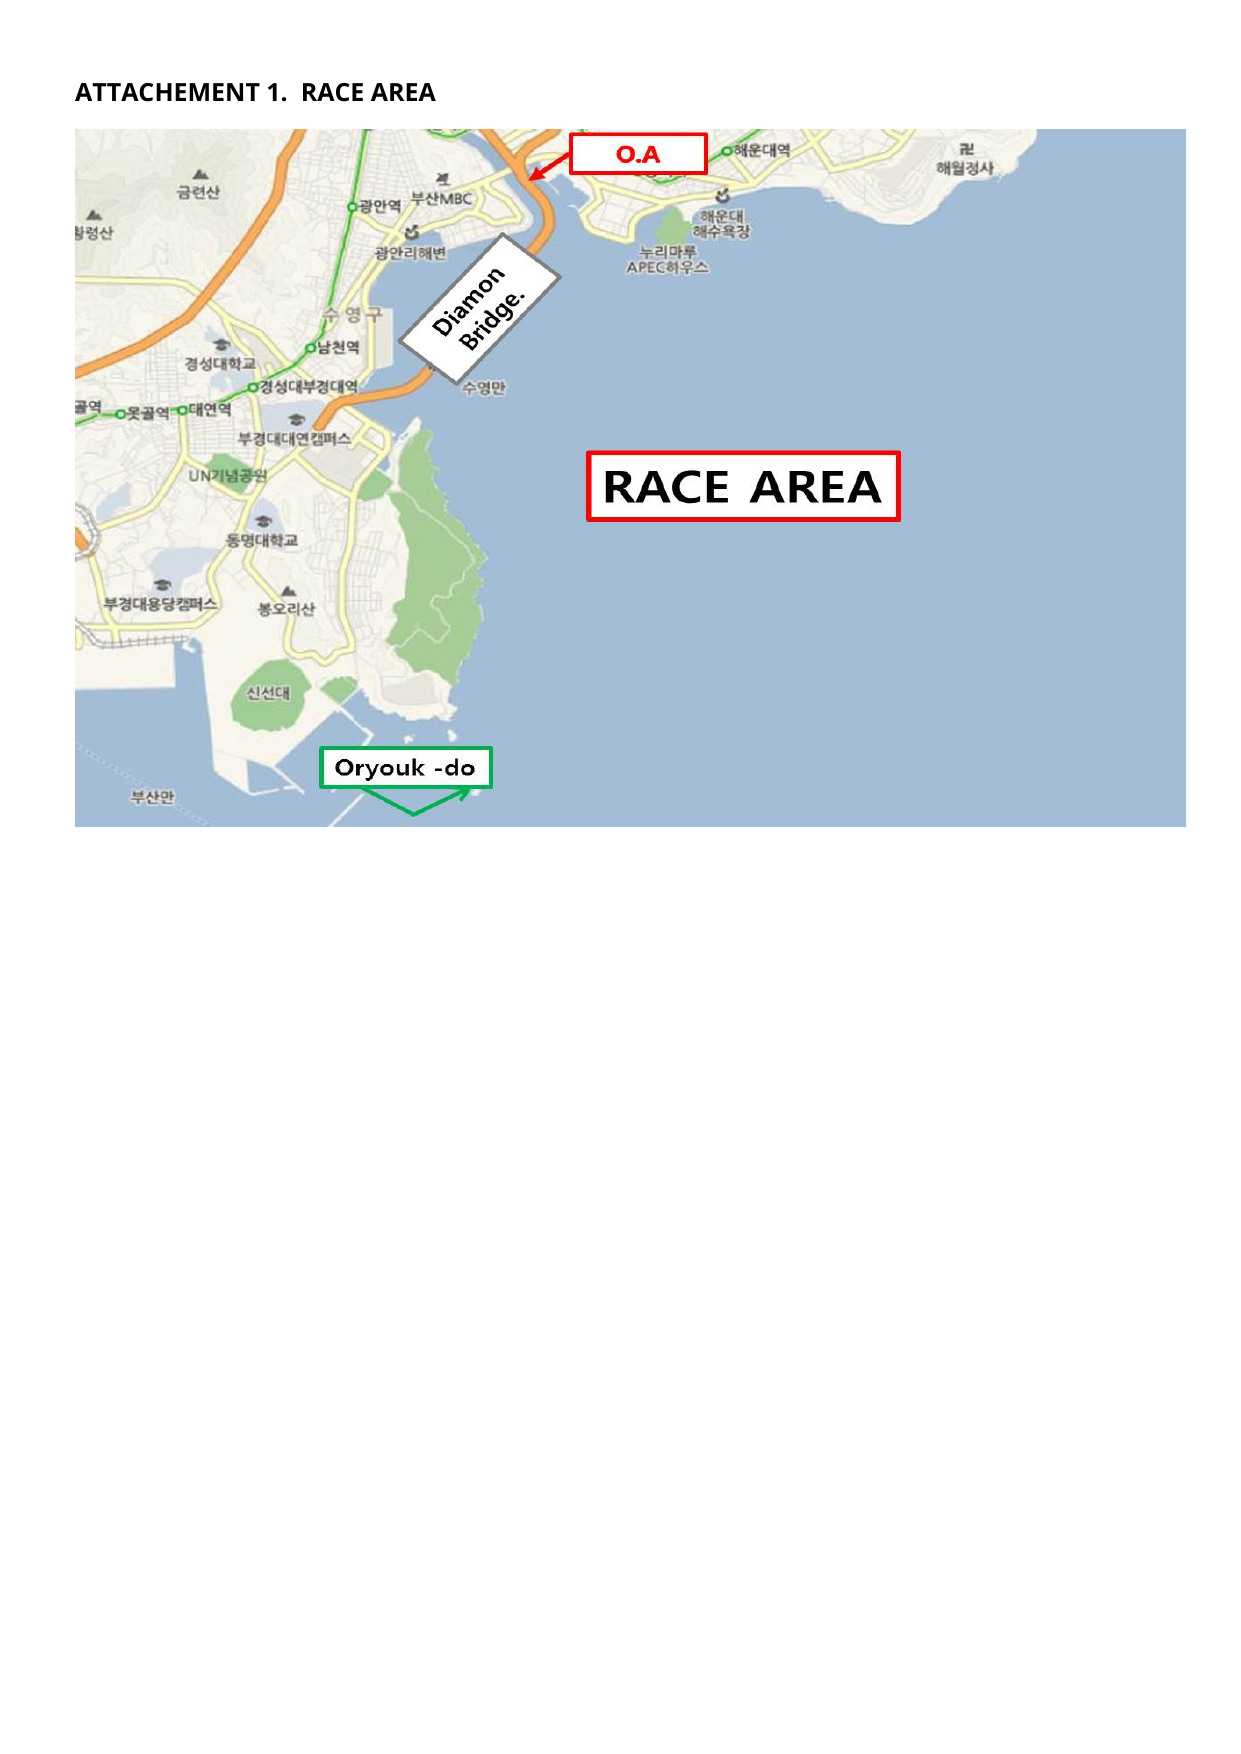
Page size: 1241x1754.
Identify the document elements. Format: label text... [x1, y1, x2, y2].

picture [75, 129, 1187, 827]
text ATTACHEMENT 1. RACE AREA [75, 75, 1165, 109]
